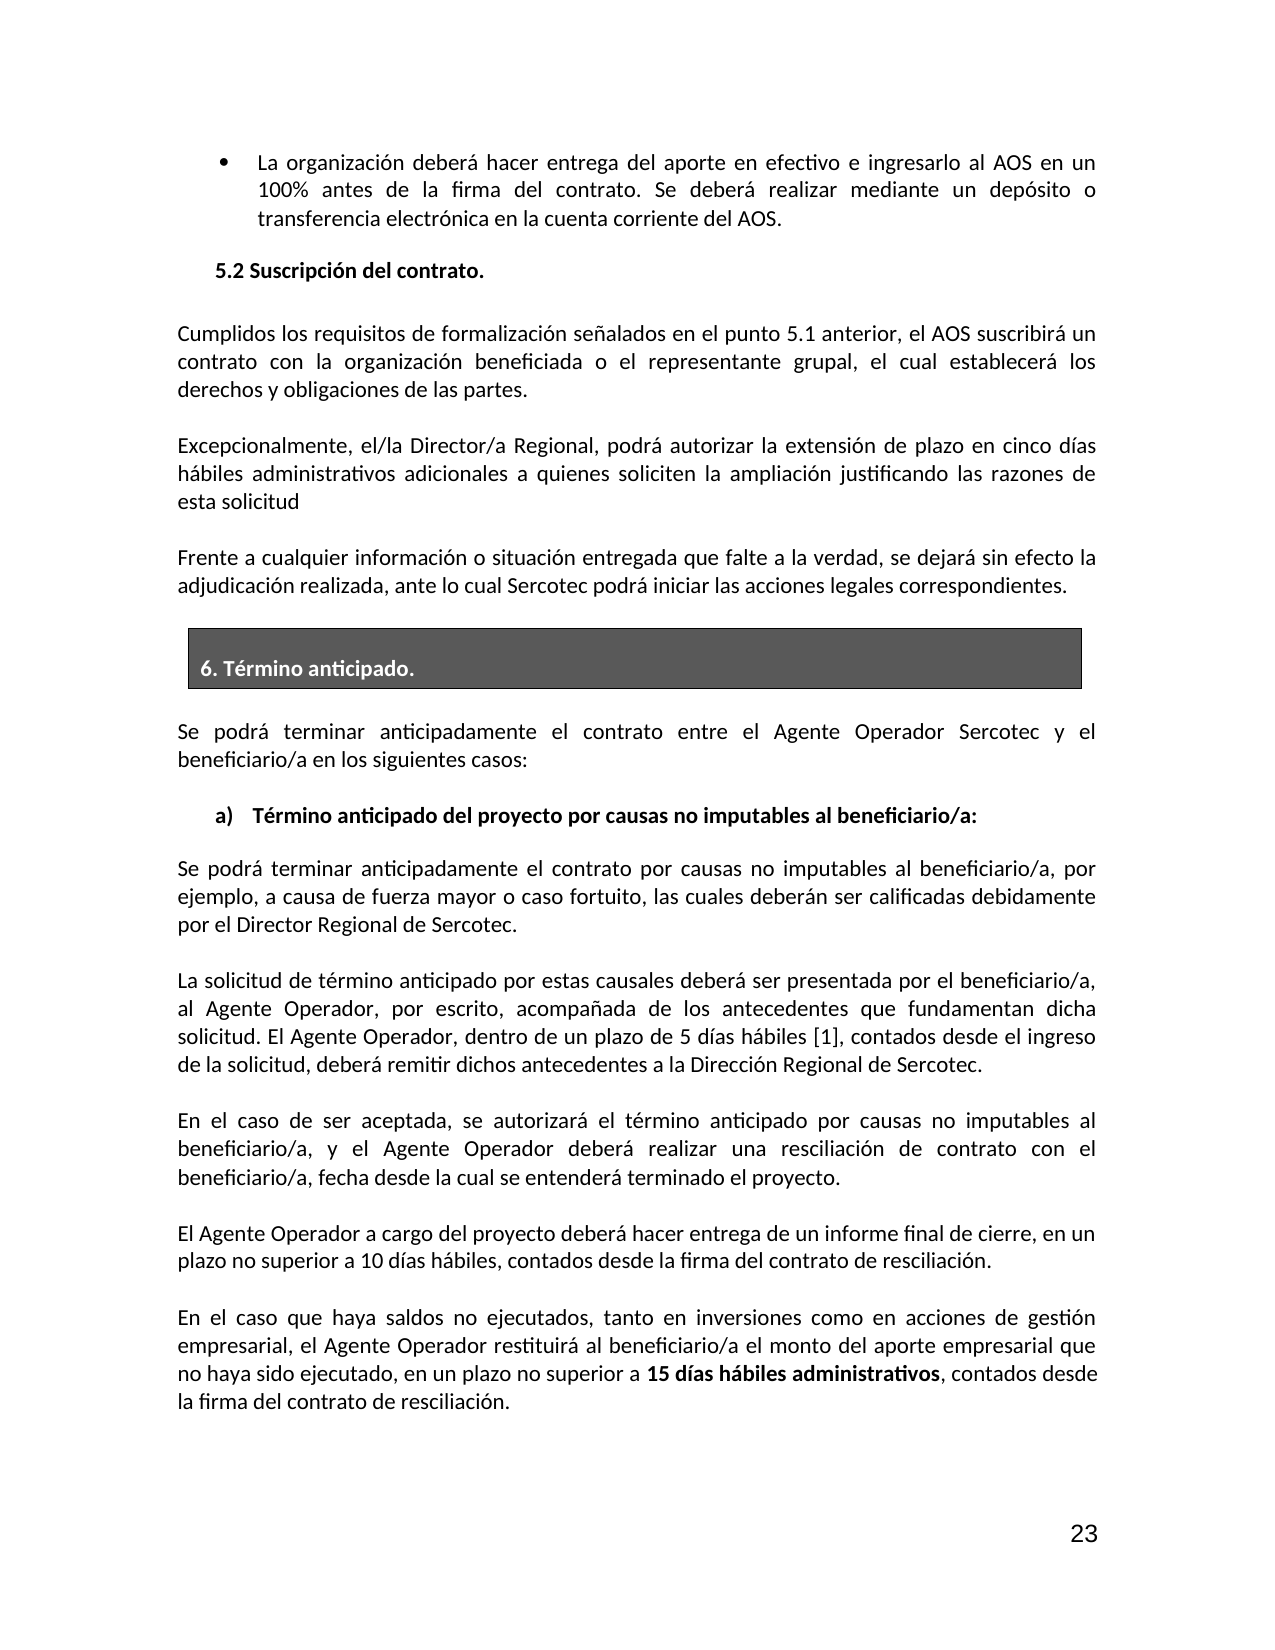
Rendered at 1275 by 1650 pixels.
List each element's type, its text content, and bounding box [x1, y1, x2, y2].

subtitle 5.2 Suscripción del contrato. [215, 257, 1098, 285]
text En el caso que haya saldos no ejecutados, tanto en inversiones como en acciones de gestión empresarial, el Agente Operador restituirá al beneficiario/a el monto del aporte empresarial que no haya sido ejecutado, en un plazo no superior a 15 días hábiles administrativos, contados desde la firma del contrato de resciliación. [177, 1303, 1098, 1415]
list La organización deberá hacer entrega del aporte en efectivo e ingresarlo al AOS en un 100% antes de la firma del contrato. Se deberá realizar mediante un depósito o transferencia electrónica en la cuenta corriente del AOS. [220, 148, 1098, 232]
text Se podrá terminar anticipadamente el contrato entre el Agente Operador Sercotec y el beneficiario/a en los siguientes casos: [177, 717, 1098, 773]
text El Agente Operador a cargo del proyecto deberá hacer entrega de un informe final de cierre, en un plazo no superior a 10 días hábiles, contados desde la firma del contrato de resciliación. [177, 1219, 1098, 1275]
text Excepcionalmente, el/la Director/a Regional, podrá autorizar la extensión de plazo en cinco días hábiles administrativos adicionales a quienes soliciten la ampliación justificando las razones de esta solicitud [177, 431, 1098, 515]
text En el caso de ser aceptada, se autorizará el término anticipado por causas no imputables al beneficiario/a, y el Agente Operador deberá realizar una resciliación de contrato con el beneficiario/a, fecha desde la cual se entenderá terminado el proyecto. [177, 1107, 1098, 1191]
table_header 6. Término anticipado. [189, 629, 1081, 688]
text Frente a cualquier información o situación entregada que falte a la verdad, se dejará sin efecto la adjudicación realizada, ante lo cual Sercotec podrá iniciar las acciones legales correspondientes. [177, 543, 1098, 599]
text La solicitud de término anticipado por estas causales deberá ser presentada por el beneficiario/a, al Agente Operador, por escrito, acompañada de los antecedentes que fundamentan dicha solicitud. El Agente Operador, dentro de un plazo de 5 días hábiles [1], contados desde el ingreso de la solicitud, deberá remitir dichos antecedentes a la Dirección Regional de Sercotec. [177, 966, 1098, 1078]
text Se podrá terminar anticipadamente el contrato por causas no imputables al beneficiario/a, por ejemplo, a causa de fuerza mayor o caso fortuito, las cuales deberán ser calificadas debidamente por el Director Regional de Sercotec. [177, 854, 1098, 938]
list Término anticipado del proyecto por causas no imputables al beneficiario/a: [215, 801, 1098, 829]
text Cumplidos los requisitos de formalización señalados en el punto 5.1 anterior, el AOS suscribirá un contrato con la organización beneficiada o el representante grupal, el cual establecerá los derechos y obligaciones de las partes. [177, 319, 1098, 403]
